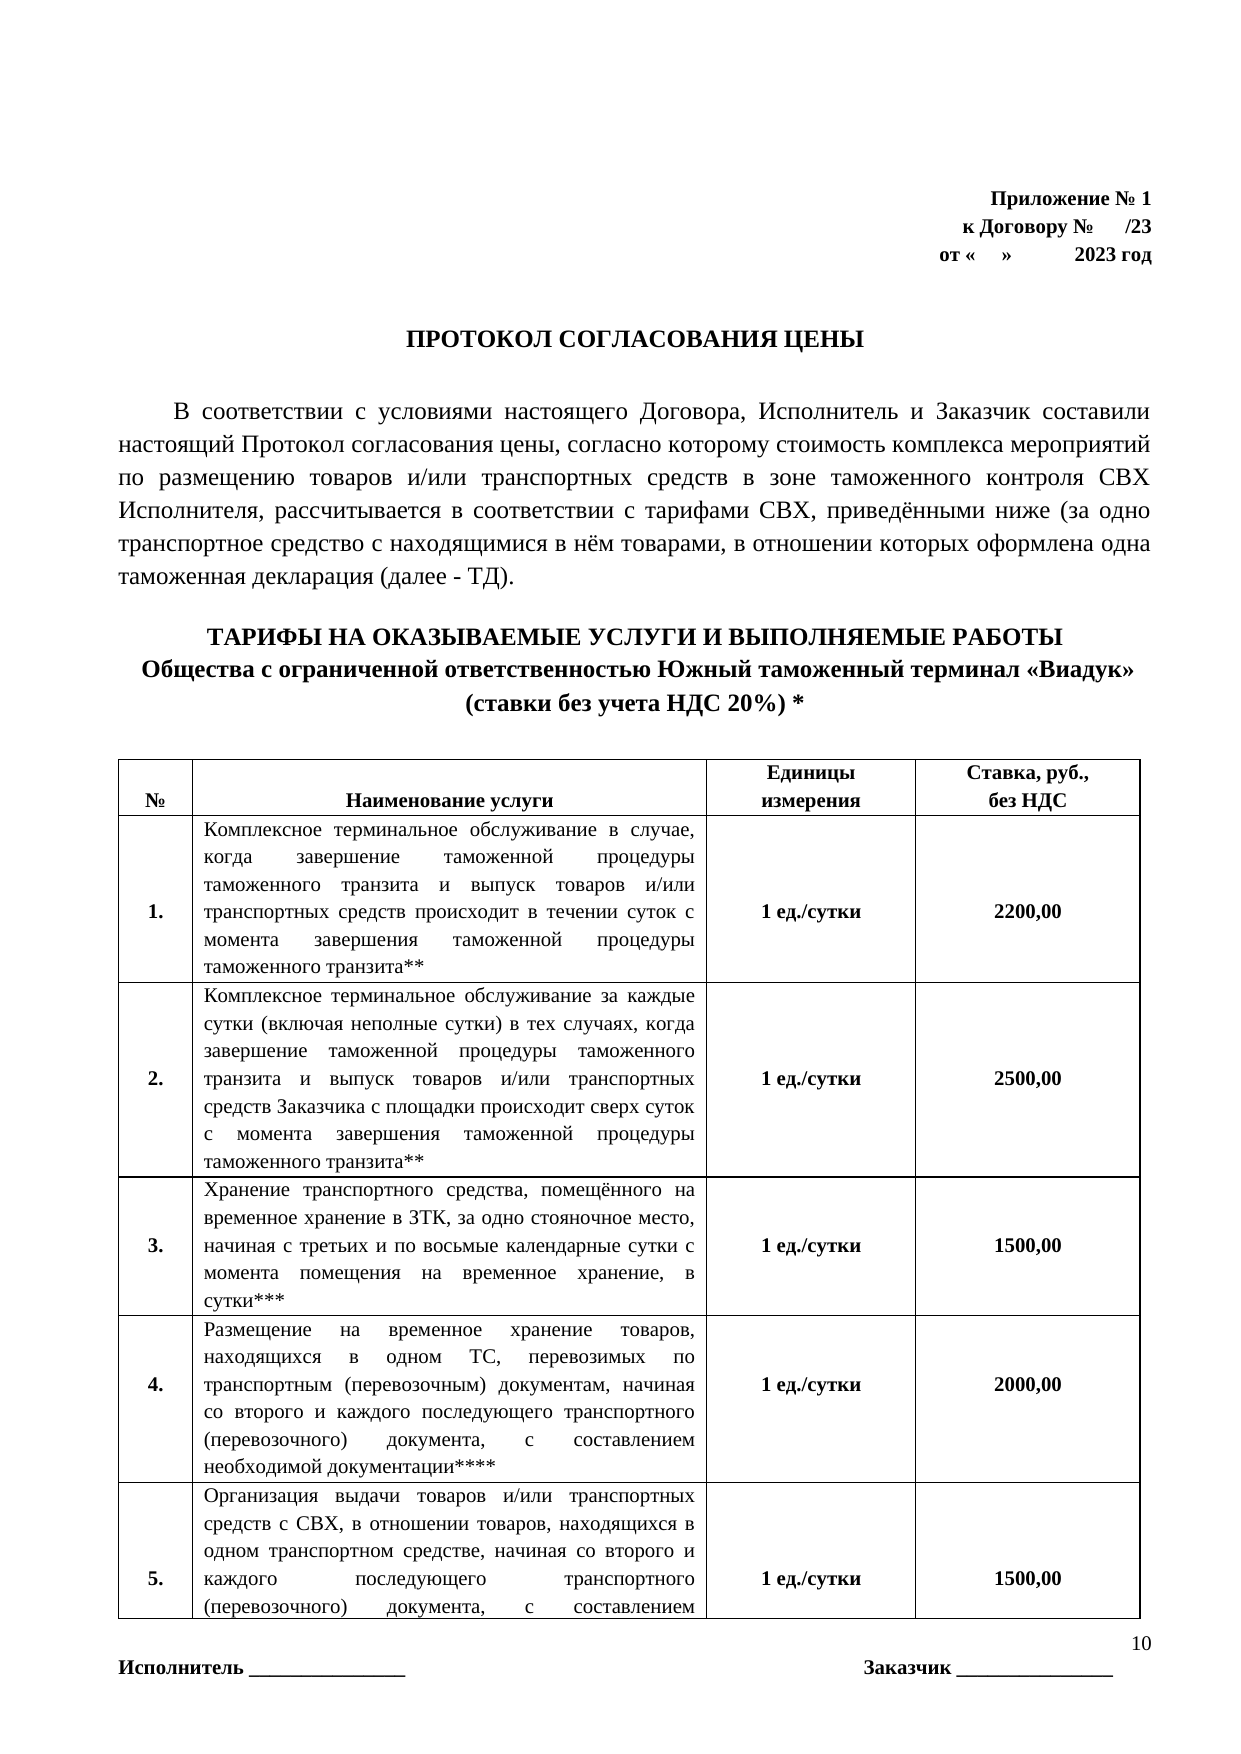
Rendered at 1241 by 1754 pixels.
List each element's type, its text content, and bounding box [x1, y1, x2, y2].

text ПРОТОКОЛ СОГЛАСОВАНИЯ ЦЕНЫ [118, 324, 1152, 353]
text ТАРИФЫ НА ОКАЗЫВАЕМЫЕ УСЛУГИ И ВЫПОЛНЯЕМЫЕ РАБОТЫ [118, 622, 1152, 650]
table_cell 1 ед./сутки [707, 1178, 915, 1315]
table_cell 1 ед./сутки [707, 816, 915, 982]
table_cell Комплексное терминальное обслуживание в случае, когда завершение таможенной процедуры таможенного транзита и выпуск товаров и/или транспортных средств происходит в течении суток с момента завершения таможенной процедуры таможенного транзита** [193, 816, 706, 982]
table_header № [119, 760, 192, 815]
text В соответствии с условиями настоящего Договора, Исполнитель и Заказчик составили настоящий Протокол согласования цены, согласно которому стоимость комплекса мероприятий по размещению товаров и/или транспортных средств в зоне таможенного контроля СВХ Исполнителя, рассчитывается в соответствии с тарифами СВХ, приведёнными ниже (за одно транспортное средство с находящимися в нём товарами, в отношении которых оформлена одна таможенная декларация (далее - ТД). [118, 396, 1152, 590]
table_cell 3. [119, 1178, 192, 1315]
table_cell 1500,00 [916, 1178, 1139, 1315]
table_cell Хранение транспортного средства, помещённого на временное хранение в ЗТК, за одно стояночное место, начиная с третьих и по восьмые календарные сутки с момента помещения на временное хранение, в сутки*** [193, 1178, 706, 1315]
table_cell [193, 1483, 706, 1618]
table_cell 1500,00 [916, 1483, 1139, 1618]
text Приложение № 1 [118, 186, 1152, 210]
table_cell 1 ед./сутки [707, 1483, 915, 1618]
text от « » 2023 год [118, 241, 1152, 266]
table_cell 4. [119, 1316, 192, 1482]
text Общества с ограниченной ответственностью Южный таможенный терминал «Виадук» [118, 654, 1152, 683]
text к Договору № /23 [118, 214, 1152, 238]
table_header Ставка, руб., без НДС [916, 760, 1139, 815]
table_cell 5. [119, 1483, 192, 1618]
table_cell 2200,00 [916, 816, 1139, 982]
table_cell 2500,00 [916, 983, 1139, 1176]
table_header Наименование услуги [193, 760, 706, 815]
table_header Единицы измерения [707, 760, 915, 815]
table_cell Комплексное терминальное обслуживание за каждые сутки (включая неполные сутки) в тех случаях, когда завершение таможенной процедуры таможенного транзита и выпуск товаров и/или транспортных средств Заказчика с площадки происходит сверх суток с момента завершения таможенной процедуры таможенного транзита** [193, 983, 706, 1176]
table_cell 1. [119, 816, 192, 982]
table_cell 2. [119, 983, 192, 1176]
table_cell 1 ед./сутки [707, 1316, 915, 1482]
table_cell 2000,00 [916, 1316, 1139, 1482]
table_cell 1 ед./сутки [707, 983, 915, 1176]
text (ставки без учета НДС 20%) * [118, 688, 1152, 716]
table_cell Размещение на временное хранение товаров, находящихся в одном ТС, перевозимых по транспортным (перевозочным) документам, начиная со второго и каждого последующего транспортного (перевозочного) документа, с составлением необходимой документации**** [193, 1316, 706, 1482]
